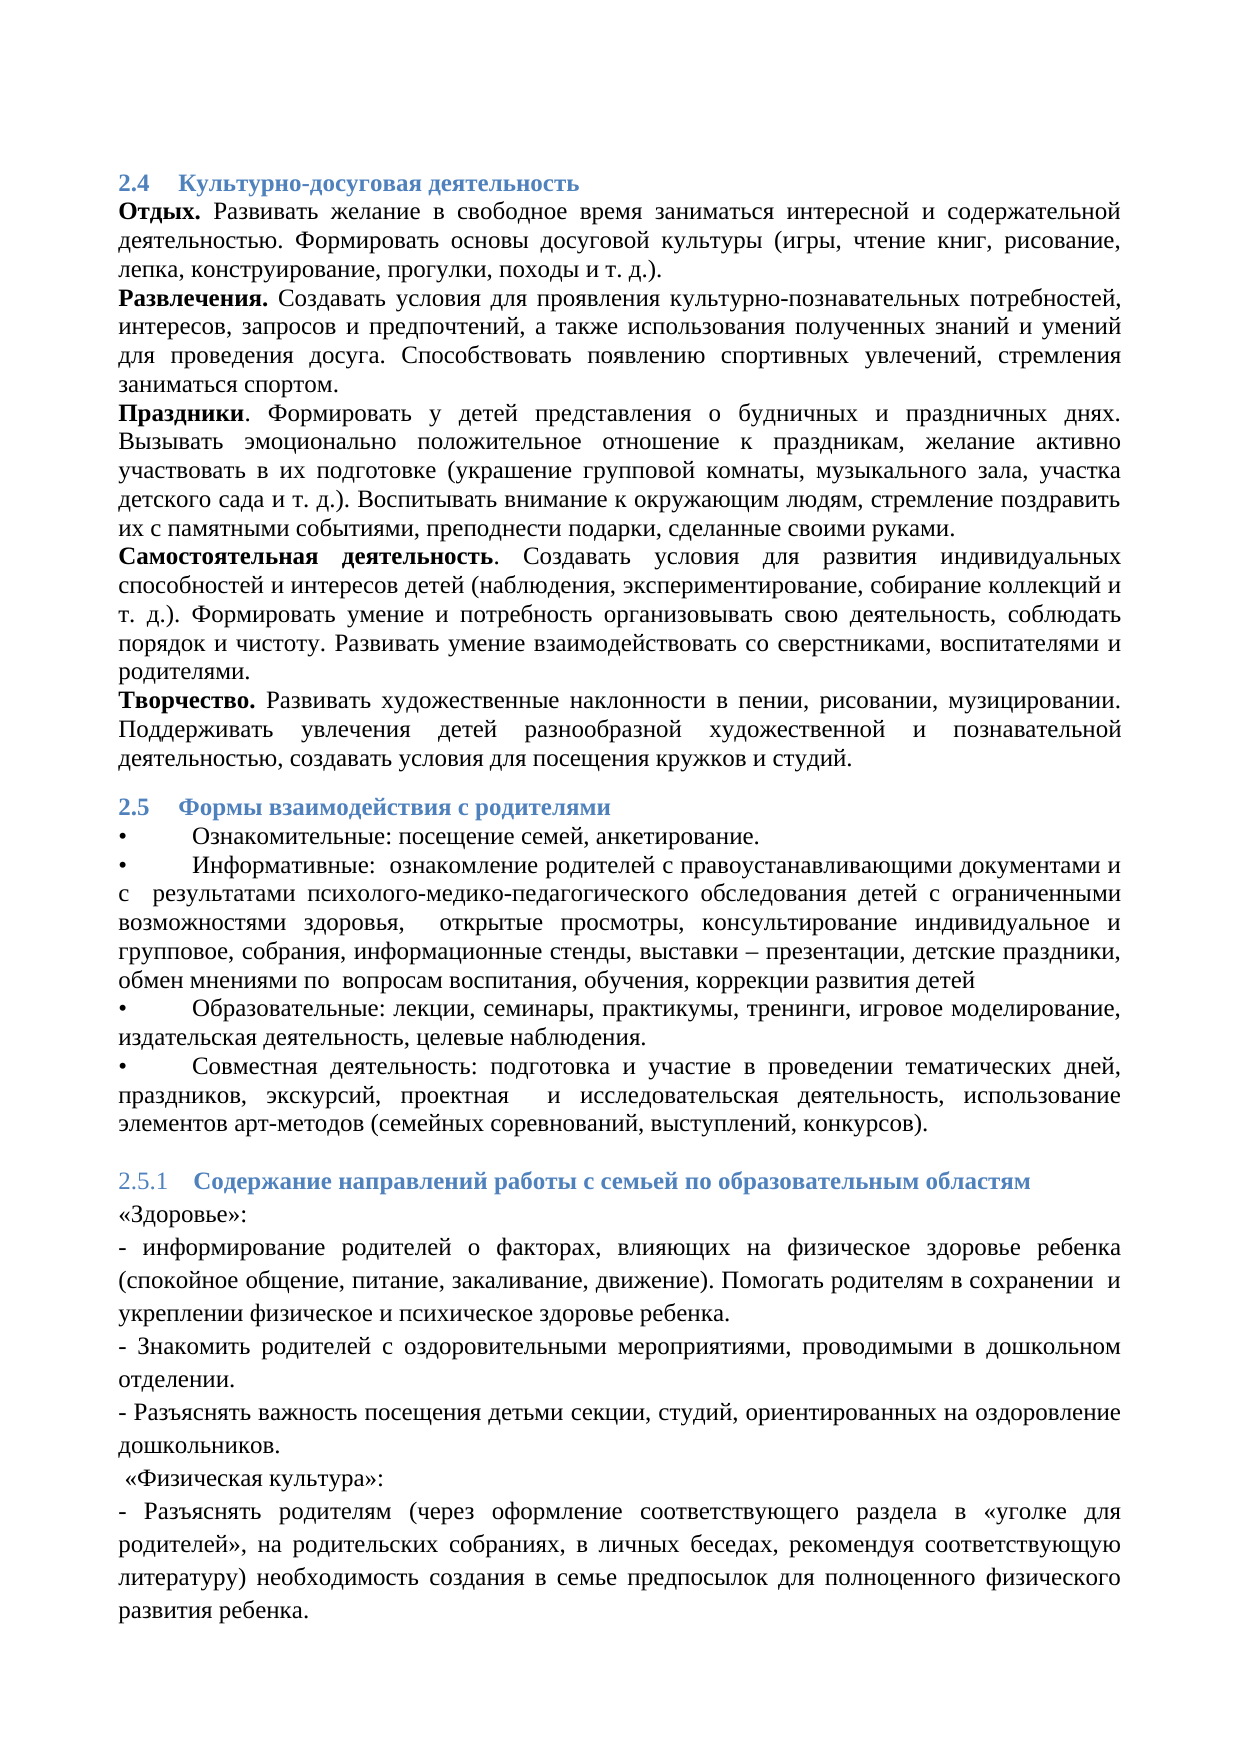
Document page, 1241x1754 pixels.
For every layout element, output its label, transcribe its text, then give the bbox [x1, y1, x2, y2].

text Самостоятельная деятельность. Создавать условия для развития индивидуальных способностей и интересов детей (наблюдения, экспериментирование, собирание коллекций и т. д.). Формировать умение и потребность организовывать свою деятельность, соблюдать порядок и чистоту. Развивать умение взаимодействовать со сверстниками, воспитателями и родителями. [118, 541, 1122, 685]
text «Здоровье»: [118, 1199, 1122, 1228]
text Отдых. Развивать желание в свободное время заниматься интересной и содержательной деятельностью. Формировать основы досуговой культуры (игры, чтение книг, рисование, лепка, конструирование, прогулки, походы и т. д.). [118, 196, 1122, 283]
text • Информативные: ознакомление родителей с правоустанавливающими документами и с результатами психолого-медико-педагогического обследования детей с ограниченными возможностями здоровья, открытые просмотры, консультирование индивидуальное и групповое, собрания, информационные стенды, выставки – презентации, детские праздники, обмен мнениями по вопросам воспитания, обучения, коррекции развития детей [118, 850, 1122, 993]
text «Физическая культура»: [118, 1463, 1122, 1492]
subtitle Культурно-досуговая деятельность [118, 168, 1122, 196]
text - Знакомить родителей с оздоровительными мероприятиями, проводимыми в дошкольном отделении. [118, 1331, 1122, 1393]
subtitle Содержание направлений работы с семьей по образовательным областям [118, 1166, 1122, 1195]
text • Ознакомительные: посещение семей, анкетирование. [118, 821, 1122, 850]
subtitle Формы взаимодействия с родителями [118, 792, 1122, 821]
text Праздники. Формировать у детей представления о будничных и праздничных днях. Вызывать эмоционально положительное отношение к праздникам, желание активно участвовать в их подготовке (украшение групповой комнаты, музыкального зала, участка детского сада и т. д.). Воспитывать внимание к окружающим людям, стремление поздравить их с памятными событиями, преподнести подарки, сделанные своими руками. [118, 398, 1122, 541]
text • Образовательные: лекции, семинары, практикумы, тренинги, игровое моделирование, издательская деятельность, целевые наблюдения. [118, 993, 1122, 1051]
text • Совместная деятельность: подготовка и участие в проведении тематических дней, праздников, экскурсий, проектная и исследовательская деятельность, использование элементов арт-методов (семейных соревнований, выступлений, конкурсов). [118, 1051, 1122, 1137]
text - Разъяснять важность посещения детьми секции, студий, ориентированных на оздоровление дошкольников. [118, 1397, 1122, 1459]
text - Разъяснять родителям (через оформление соответствующего раздела в «уголке для родителей», на родительских собраниях, в личных беседах, рекомендуя соответствующую литературу) необходимость создания в семье предпосылок для полноценного физического развития ребенка. [118, 1496, 1122, 1624]
text Развлечения. Создавать условия для проявления культурно-познавательных потребностей, интересов, запросов и предпочтений, а также использования полученных знаний и умений для проведения досуга. Способствовать появлению спортивных увлечений, стремления заниматься спортом. [118, 283, 1122, 398]
text - информирование родителей о факторах, влияющих на физическое здоровье ребенка (спокойное общение, питание, закаливание, движение). Помогать родителям в сохранении и укреплении физическое и психическое здоровье ребенка. [118, 1232, 1122, 1327]
text Творчество. Развивать художественные наклонности в пении, рисовании, музицировании. Поддерживать увлечения детей разнообразной художественной и познавательной деятельностью, создавать условия для посещения кружков и студий. [118, 685, 1122, 771]
